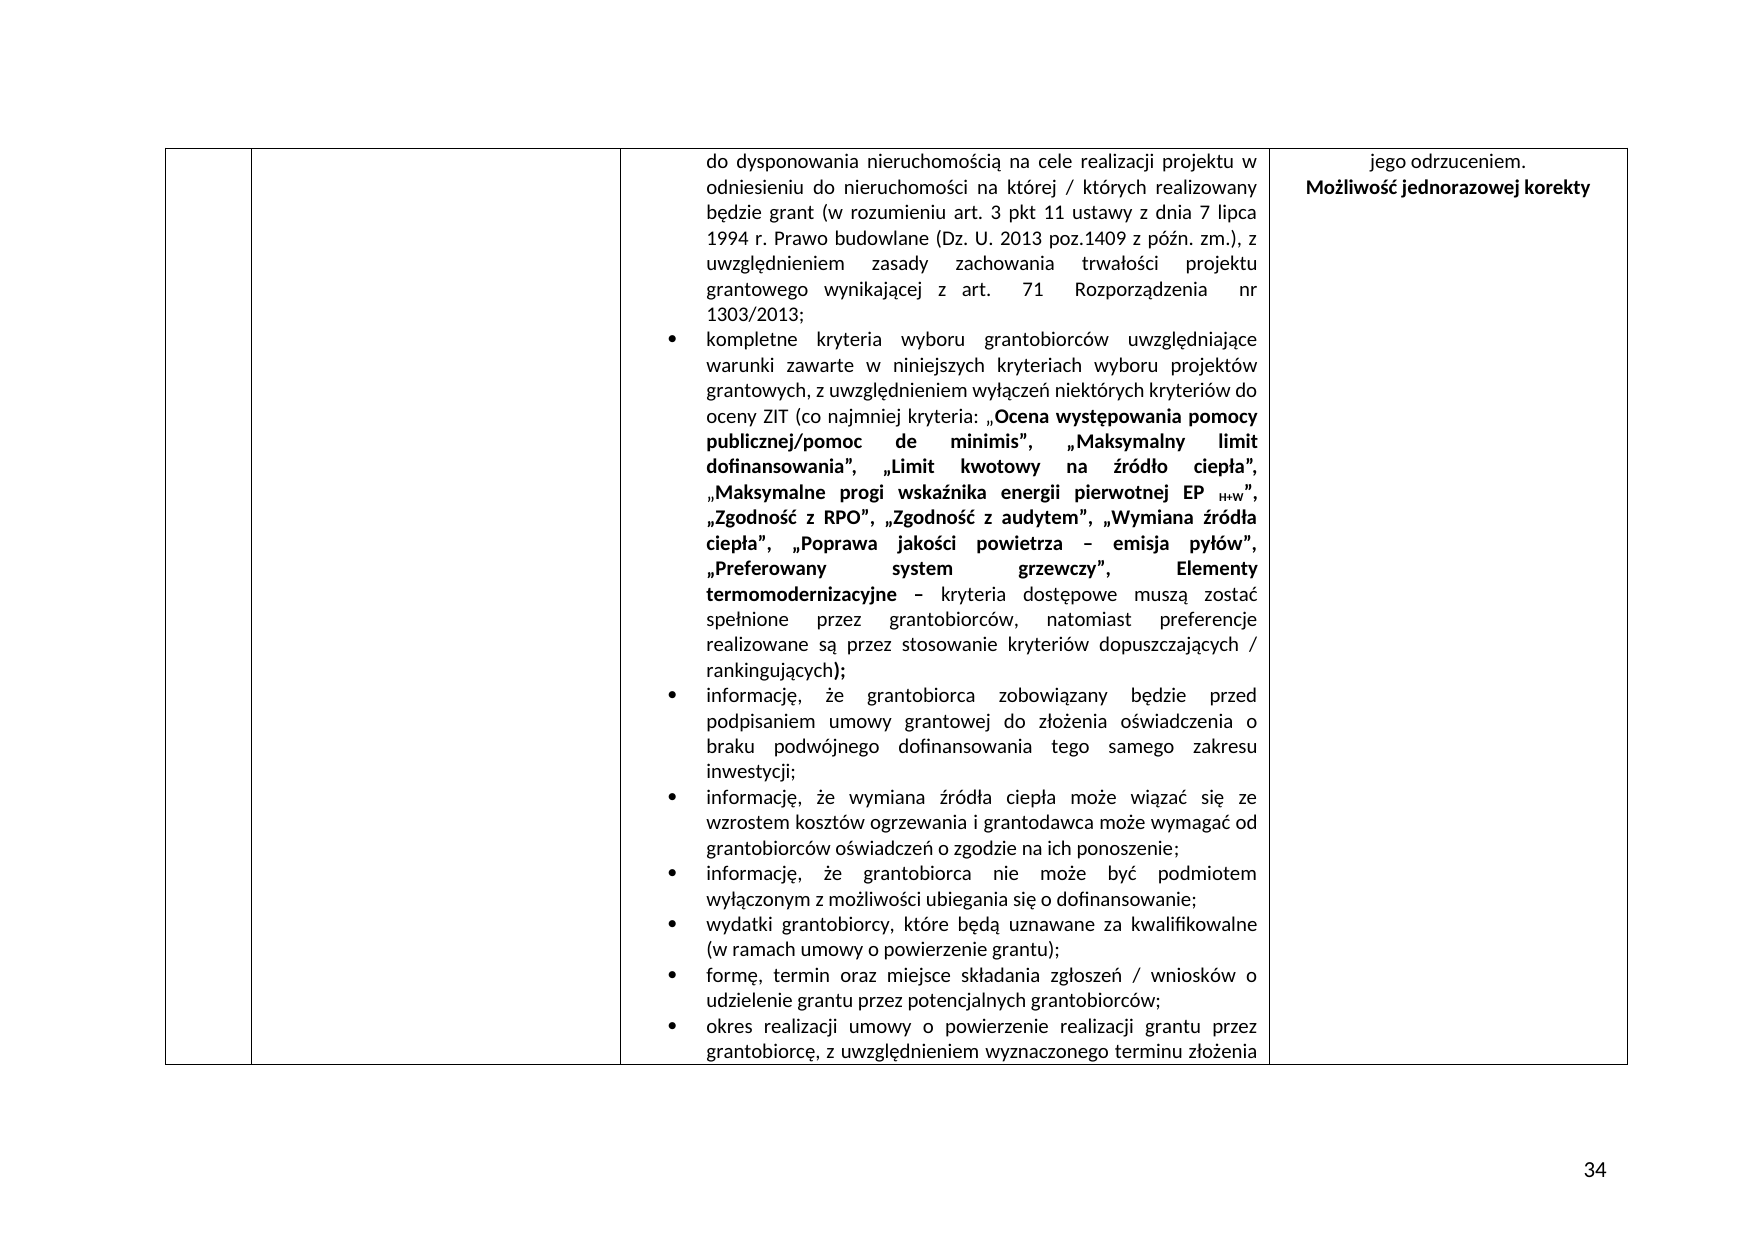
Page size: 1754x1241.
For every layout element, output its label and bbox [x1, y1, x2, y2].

table_cell [252, 149, 620, 1064]
table_cell [166, 149, 251, 1064]
table_cell [1270, 149, 1627, 1064]
table_cell [621, 149, 1269, 1064]
